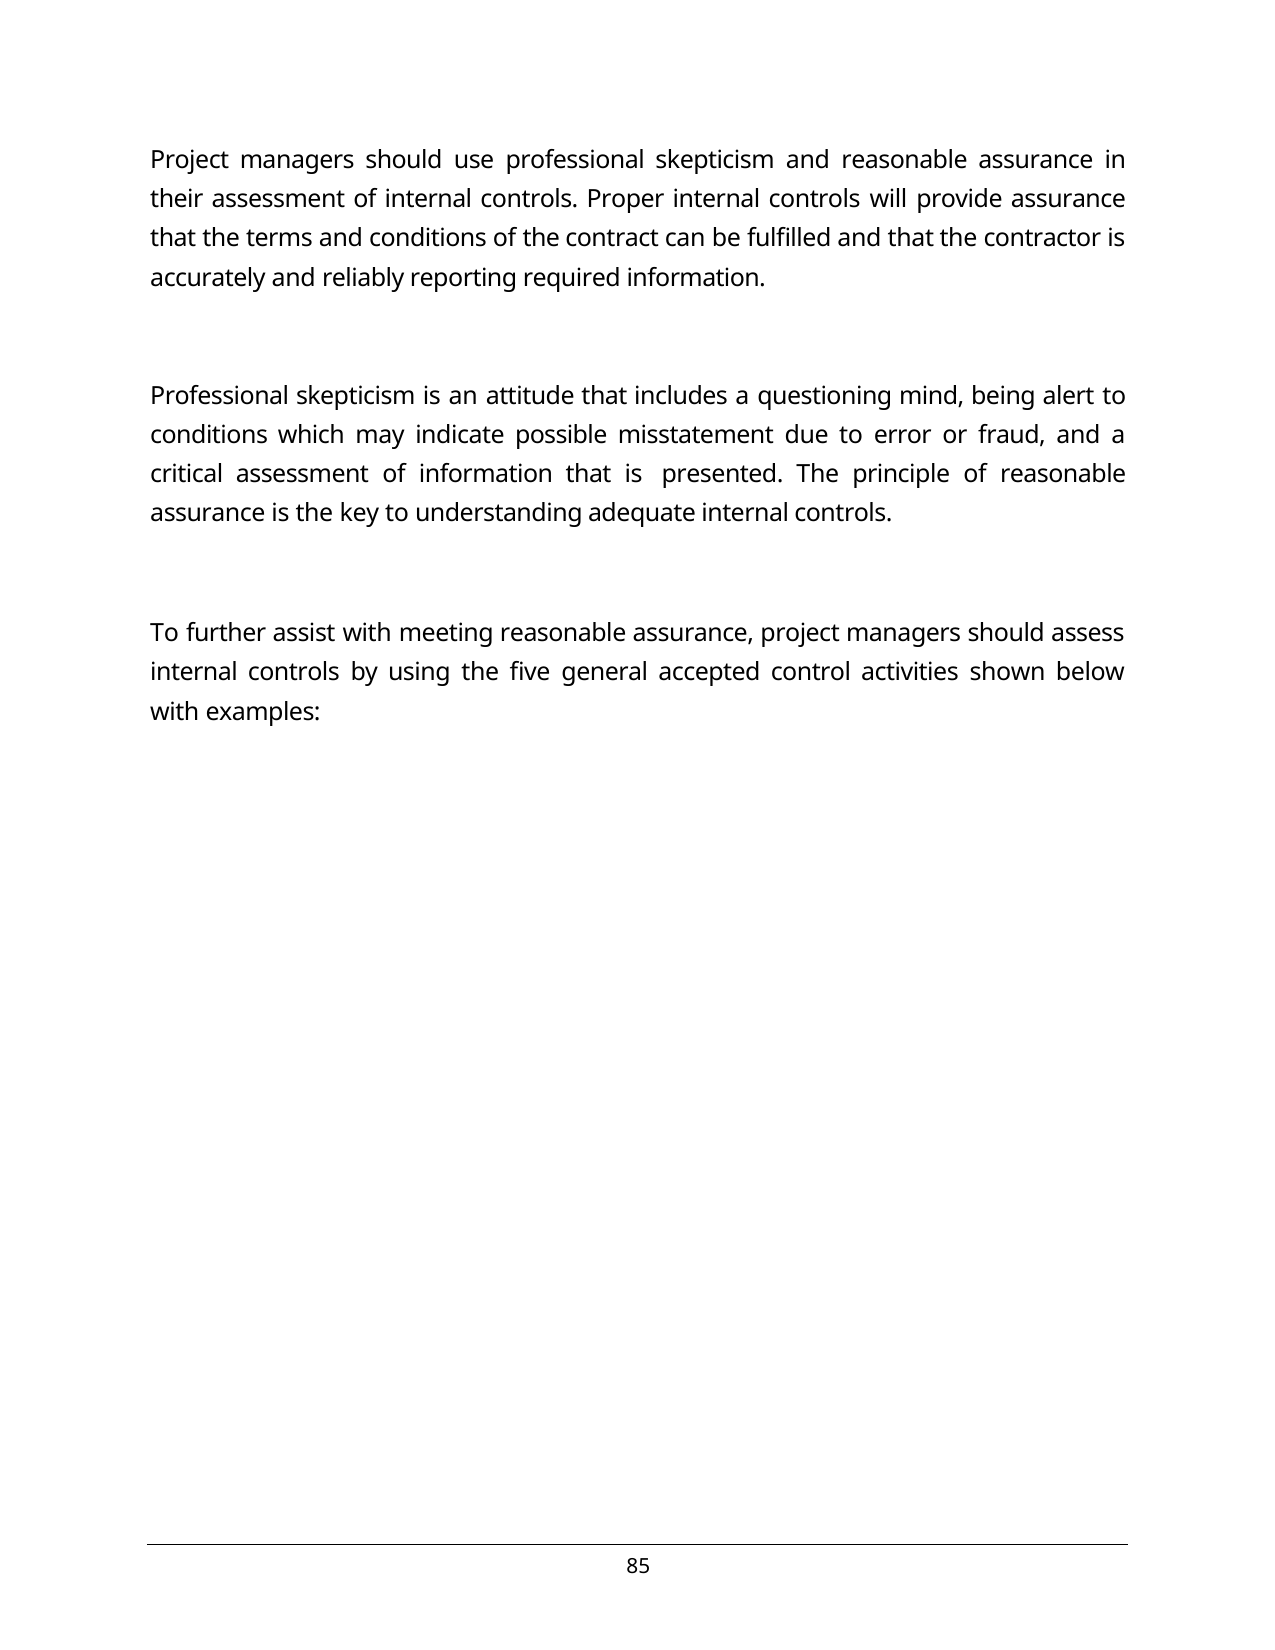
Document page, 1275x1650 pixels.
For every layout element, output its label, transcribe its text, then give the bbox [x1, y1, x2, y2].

text To further assist with meeting reasonable assurance, project managers should assess internal controls by using the five general accepted control activities shown below with examples: [150, 615, 1125, 727]
text Project managers should use professional skepticism and reasonable assurance in their assessment of internal controls. Proper internal controls will provide assurance that the terms and conditions of the contract can be fulfilled and that the contractor is accurately and reliably reporting required information. [150, 142, 1126, 293]
text Professional skepticism is an attitude that includes a questioning mind, being alert to conditions which may indicate possible misstatement due to error or fraud, and a critical assessment of information that is presented. The principle of reasonable assurance is the key to understanding adequate internal controls. [150, 377, 1126, 529]
